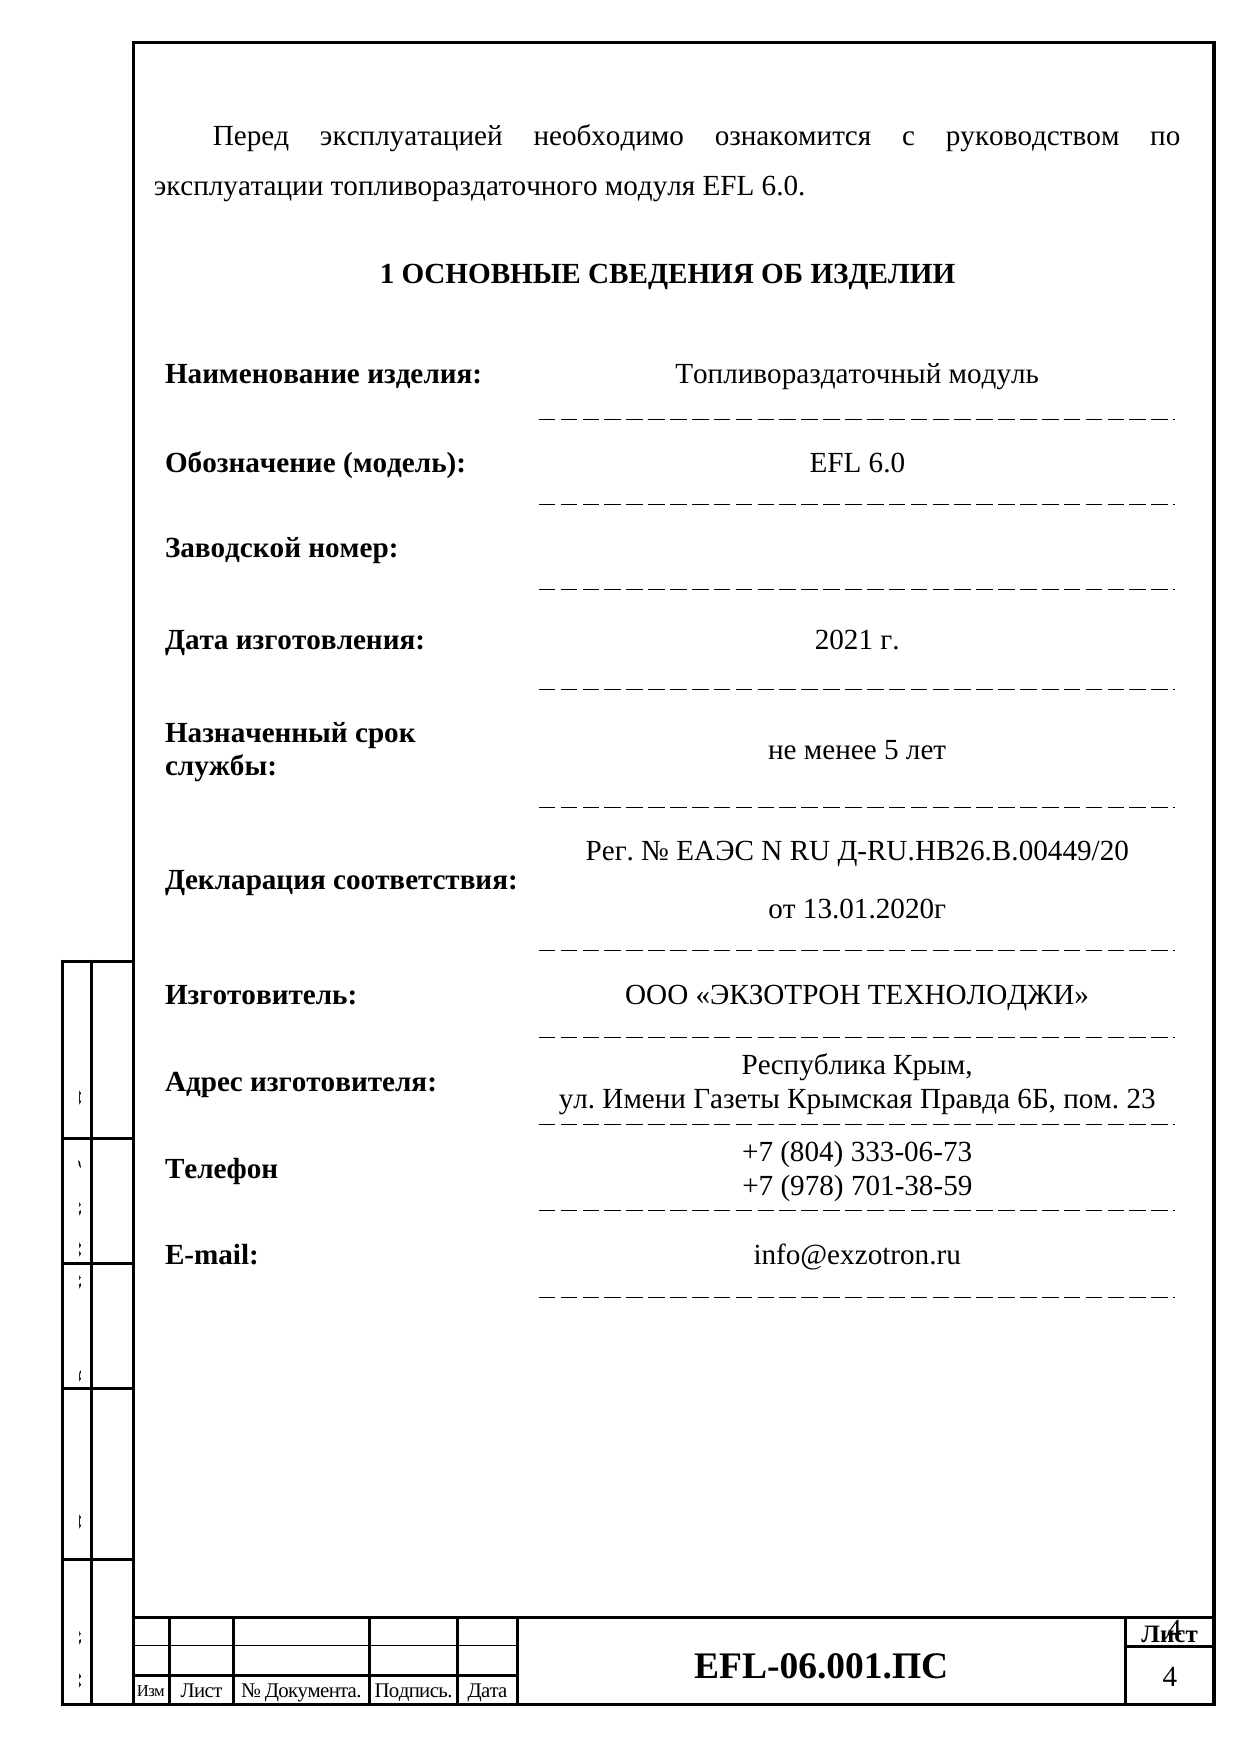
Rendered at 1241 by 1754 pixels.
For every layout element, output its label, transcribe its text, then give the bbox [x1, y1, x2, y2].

table_cell Обозначение (модель): [154, 419, 539, 504]
table_cell 2021 г. [539, 589, 1175, 689]
table_cell Рег. № EAЭC N RU Д-RU.HB26.B.00449/20 от 13.01.2020г [539, 807, 1175, 950]
text 1 основные сведения об изделии [153, 256, 1181, 290]
table_cell не менее 5 лет [539, 689, 1175, 807]
table_cell Заводской номер: [154, 504, 539, 588]
table_header Топливораздаточный модуль [539, 327, 1175, 419]
table_cell [539, 504, 1175, 588]
table_cell EFL 6.0 [539, 419, 1175, 504]
table_cell E-mail: [154, 1210, 539, 1297]
table_cell Декларация соответствия: [154, 807, 539, 950]
table_cell Назначенный срок службы: [154, 689, 539, 807]
table_cell ООО «ЭКЗОТРОН ТЕХНОЛОДЖИ» [539, 950, 1175, 1037]
table_cell Изготовитель: [154, 950, 539, 1037]
table_cell Адрес изготовителя: [154, 1037, 539, 1124]
table_cell info@exzotron.ru [539, 1210, 1175, 1297]
table_cell Дата изготовления: [154, 589, 539, 689]
table_header Наименование изделия: [154, 327, 539, 419]
text Перед эксплуатацией необходимо ознакомится с руководством по эксплуатации топливораздаточного модуля EFL 6.0. [153, 118, 1181, 202]
table_cell Республика Крым, ул. Имени Газеты Крымская Правда 6Б, пом. 23 [539, 1037, 1175, 1124]
table_cell +7 (804) 333-06-73 +7 (978) 701-38-59 [539, 1124, 1175, 1210]
table_cell Телефон [154, 1124, 539, 1210]
